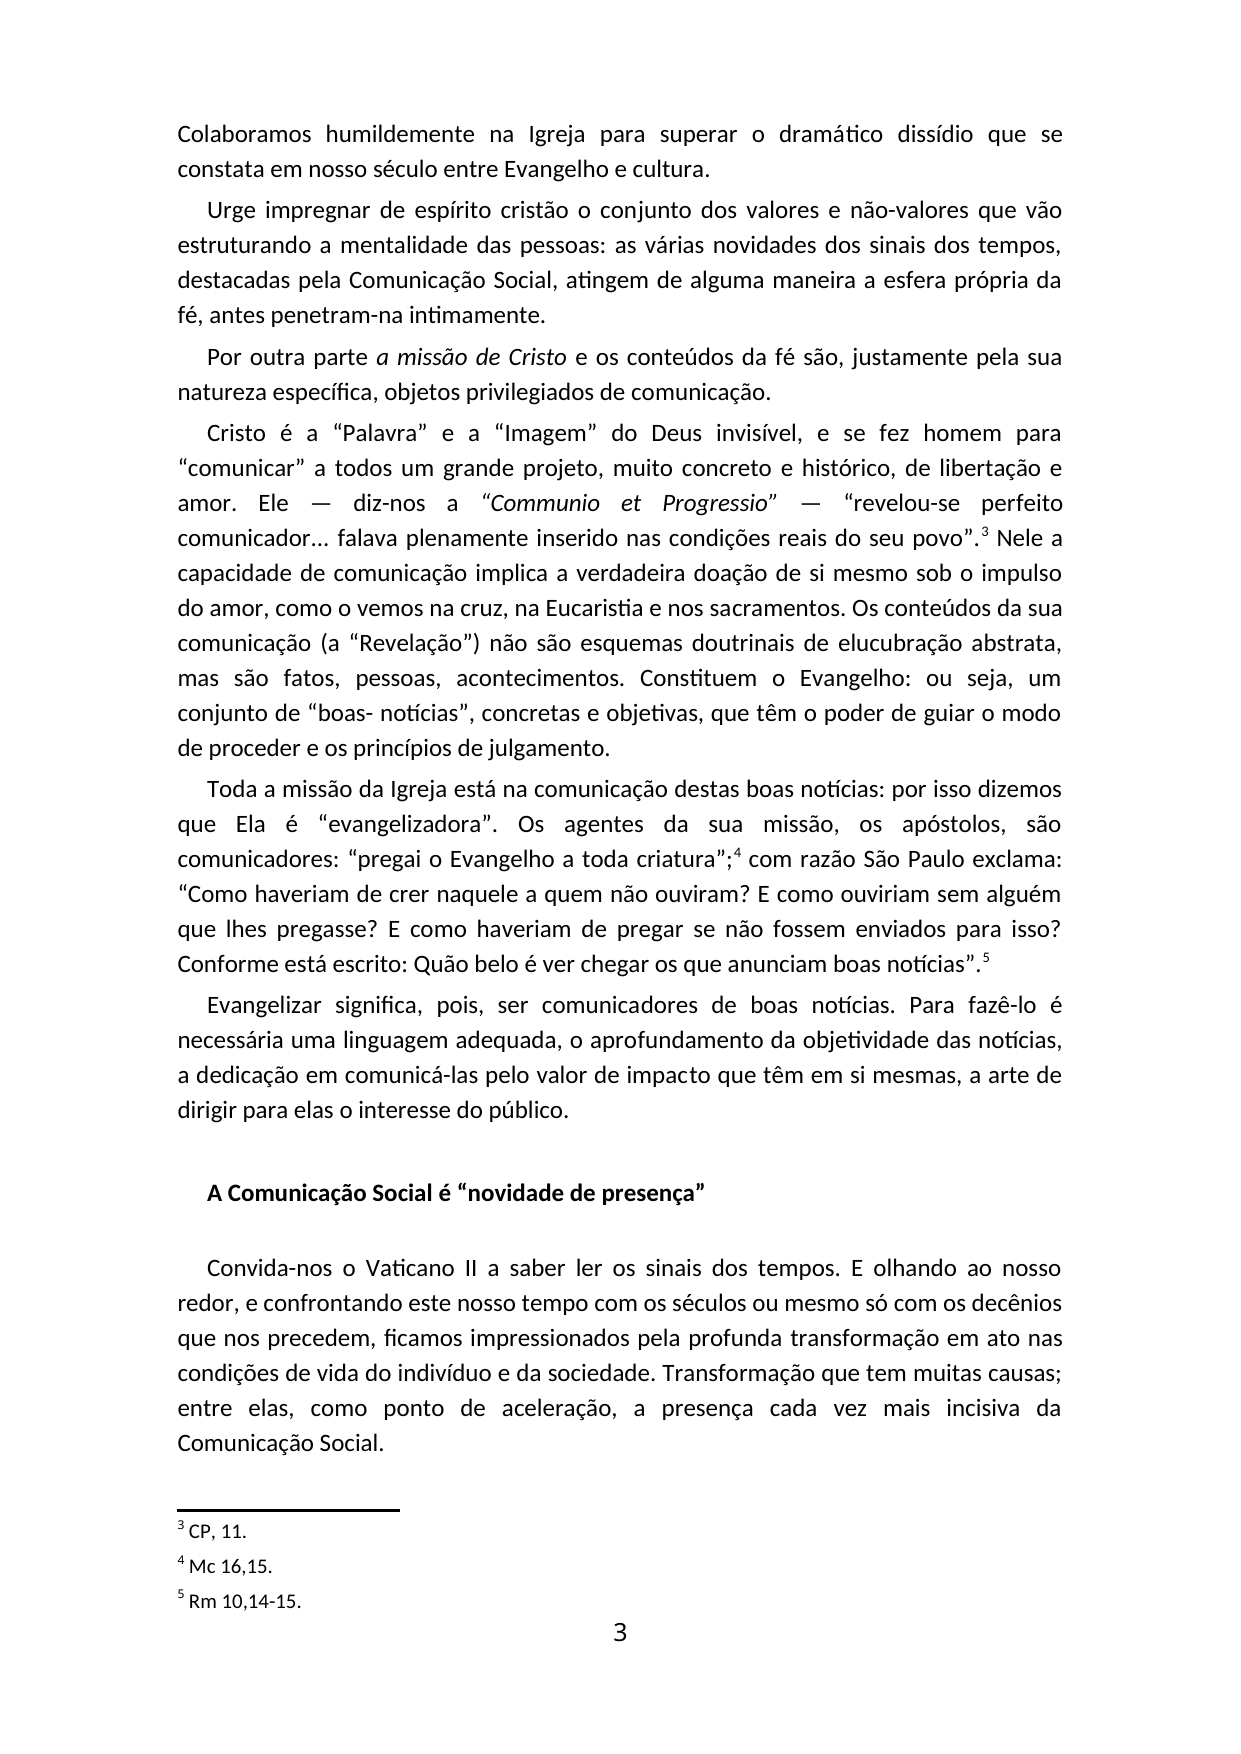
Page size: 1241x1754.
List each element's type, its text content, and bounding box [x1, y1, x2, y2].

text Cristo é a “Palavra” e a “Imagem” do Deus invisível, e se fez homem para “comunicar” a todos um grande projeto, muito concreto e histórico, de libertação e amor. Ele — diz-nos a “Communio et Progressio” — “revelou-se perfeito comunicador... falava plenamente inserido nas condições reais do seu povo”. Nele a capacidade de comunicação implica a verdadeira doação de si mesmo sob o impulso do amor, como o vemos na cruz, na Eucaristia e nos sacramentos. Os conteúdos da sua comunicação (a “Revelação”) não são esquemas doutrinais de elucubração abstrata, mas são fatos, pessoas, acontecimentos. Constituem o Evangelho: ou seja, um conjunto de “boas- notícias”, concretas e objetivas, que têm o poder de guiar o modo de proceder e os princípios de julgamento. [177, 417, 1063, 762]
text Toda a missão da Igreja está na comunicação destas boas notícias: por isso dizemos que Ela é “evangelizadora”. Os agentes da sua missão, os apóstolos, são comunicadores: “pregai o Evangelho a toda criatura”; com razão São Paulo exclama: “Como haveriam de crer naquele a quem não ouviram? E como ouviriam sem alguém que lhes pregasse? E como haveriam de pregar se não fossem enviados para isso? Conforme está escrito: Quão belo é ver chegar os que anunciam boas notícias”. [177, 773, 1063, 979]
text Evangelizar significa, pois, ser comunicadores de boas notícias. Para fazê-lo é necessária uma linguagem adequada, o aprofundamento da objetividade das notícias, a dedicação em comunicá-las pelo valor de impacto que têm em si mesmas, a arte de dirigir para elas o interesse do público. [177, 989, 1063, 1125]
text A Comunicação Social é “novidade de presença” [177, 1177, 1063, 1207]
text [177, 118, 1063, 184]
text Por outra parte a missão de Cristo e os conteúdos da fé são, justamente pela sua natureza específica, objetos privilegiados de comunicação. [177, 341, 1063, 406]
text Urge impregnar de espírito cristão o conjunto dos valores e não-valores que vão estruturando a mentalidade das pessoas: as várias novidades dos sinais dos tempos, destacadas pela Comunicação Social, atingem de alguma maneira a esfera própria da fé, antes penetram-na intimamente. [177, 194, 1063, 330]
text Convida-nos o Vaticano II a saber ler os sinais dos tempos. E olhando ao nosso redor, e confrontando este nosso tempo com os séculos ou mesmo só com os decênios que nos precedem, ficamos impressionados pela profunda transformação em ato nas condições de vida do indivíduo e da sociedade. Transformação que tem muitas causas; entre elas, como ponto de aceleração, a presença cada vez mais incisiva da Comunicação Social. [177, 1252, 1063, 1457]
